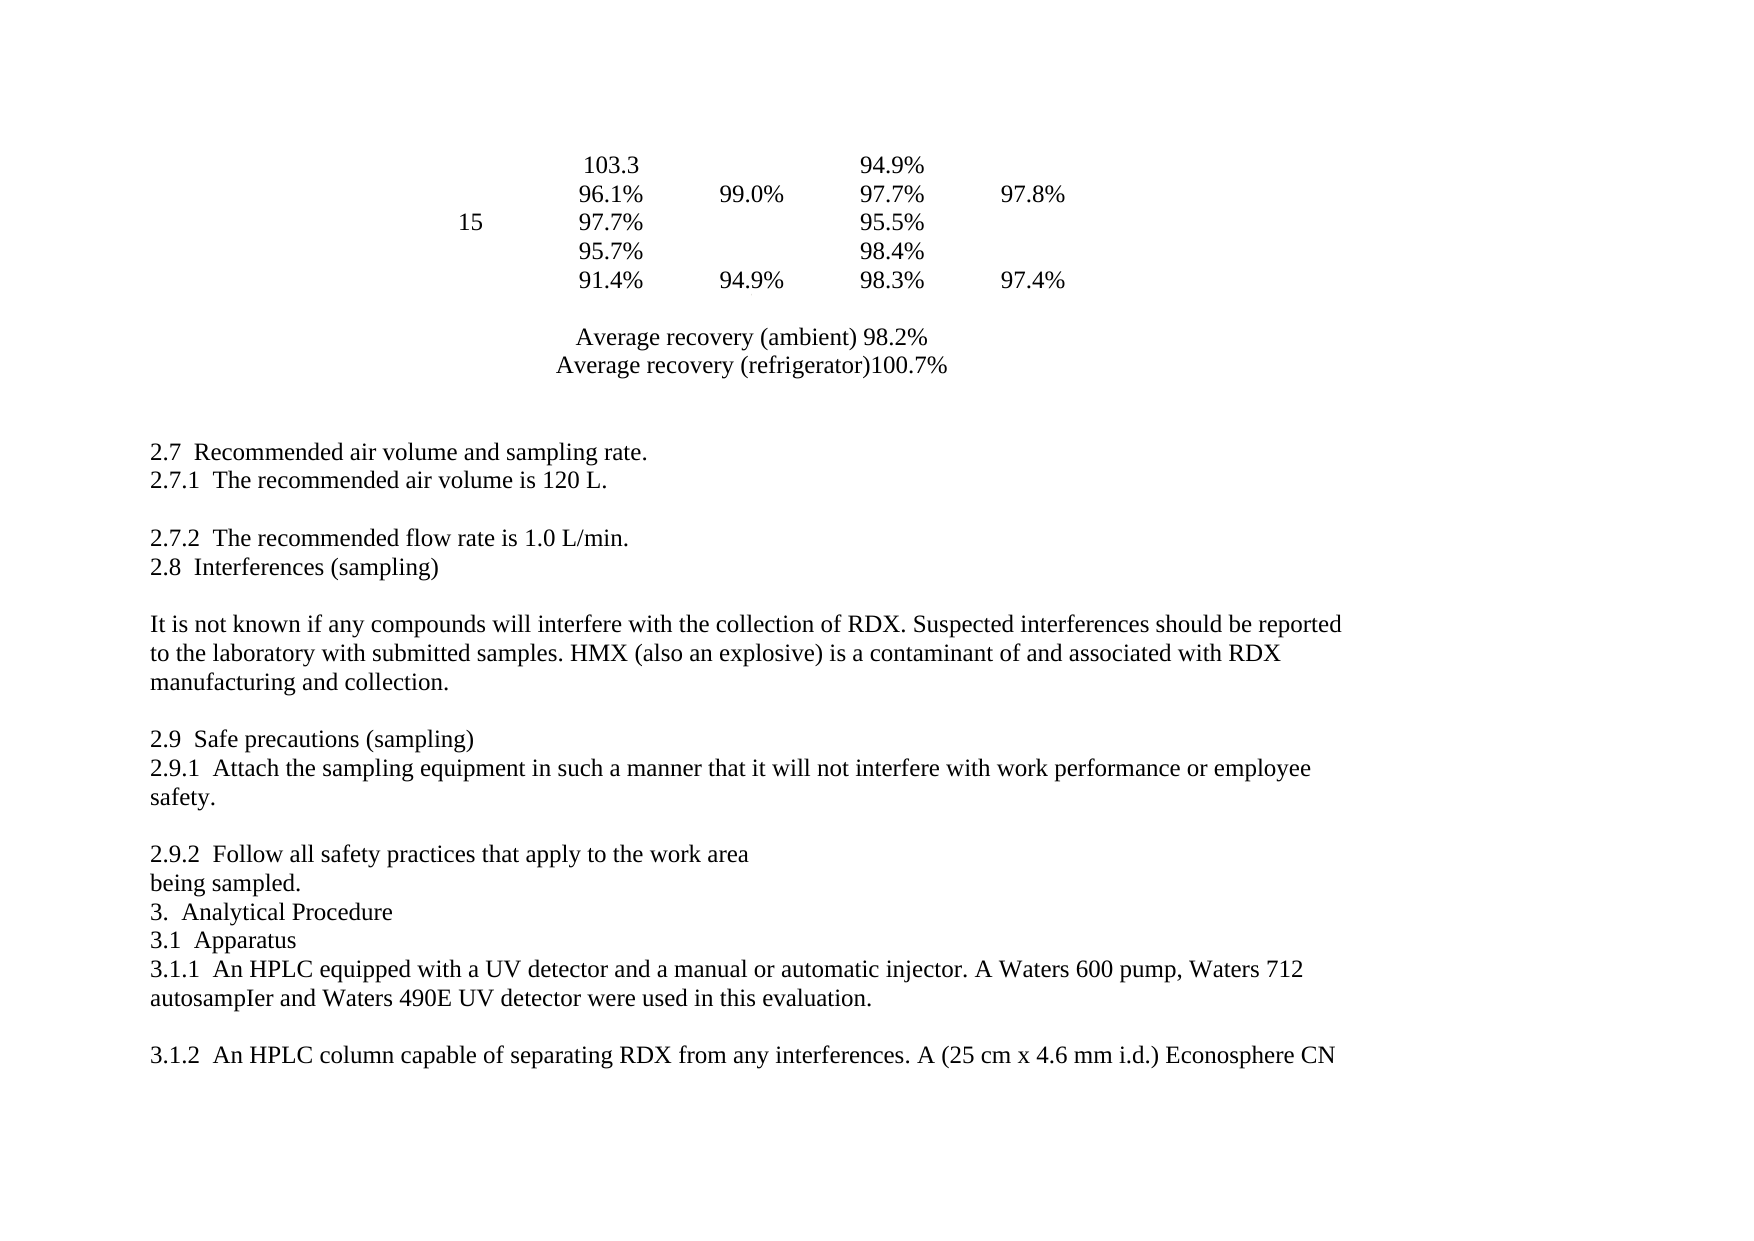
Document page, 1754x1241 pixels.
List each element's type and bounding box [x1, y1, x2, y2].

table_cell [150, 150, 1353, 1069]
